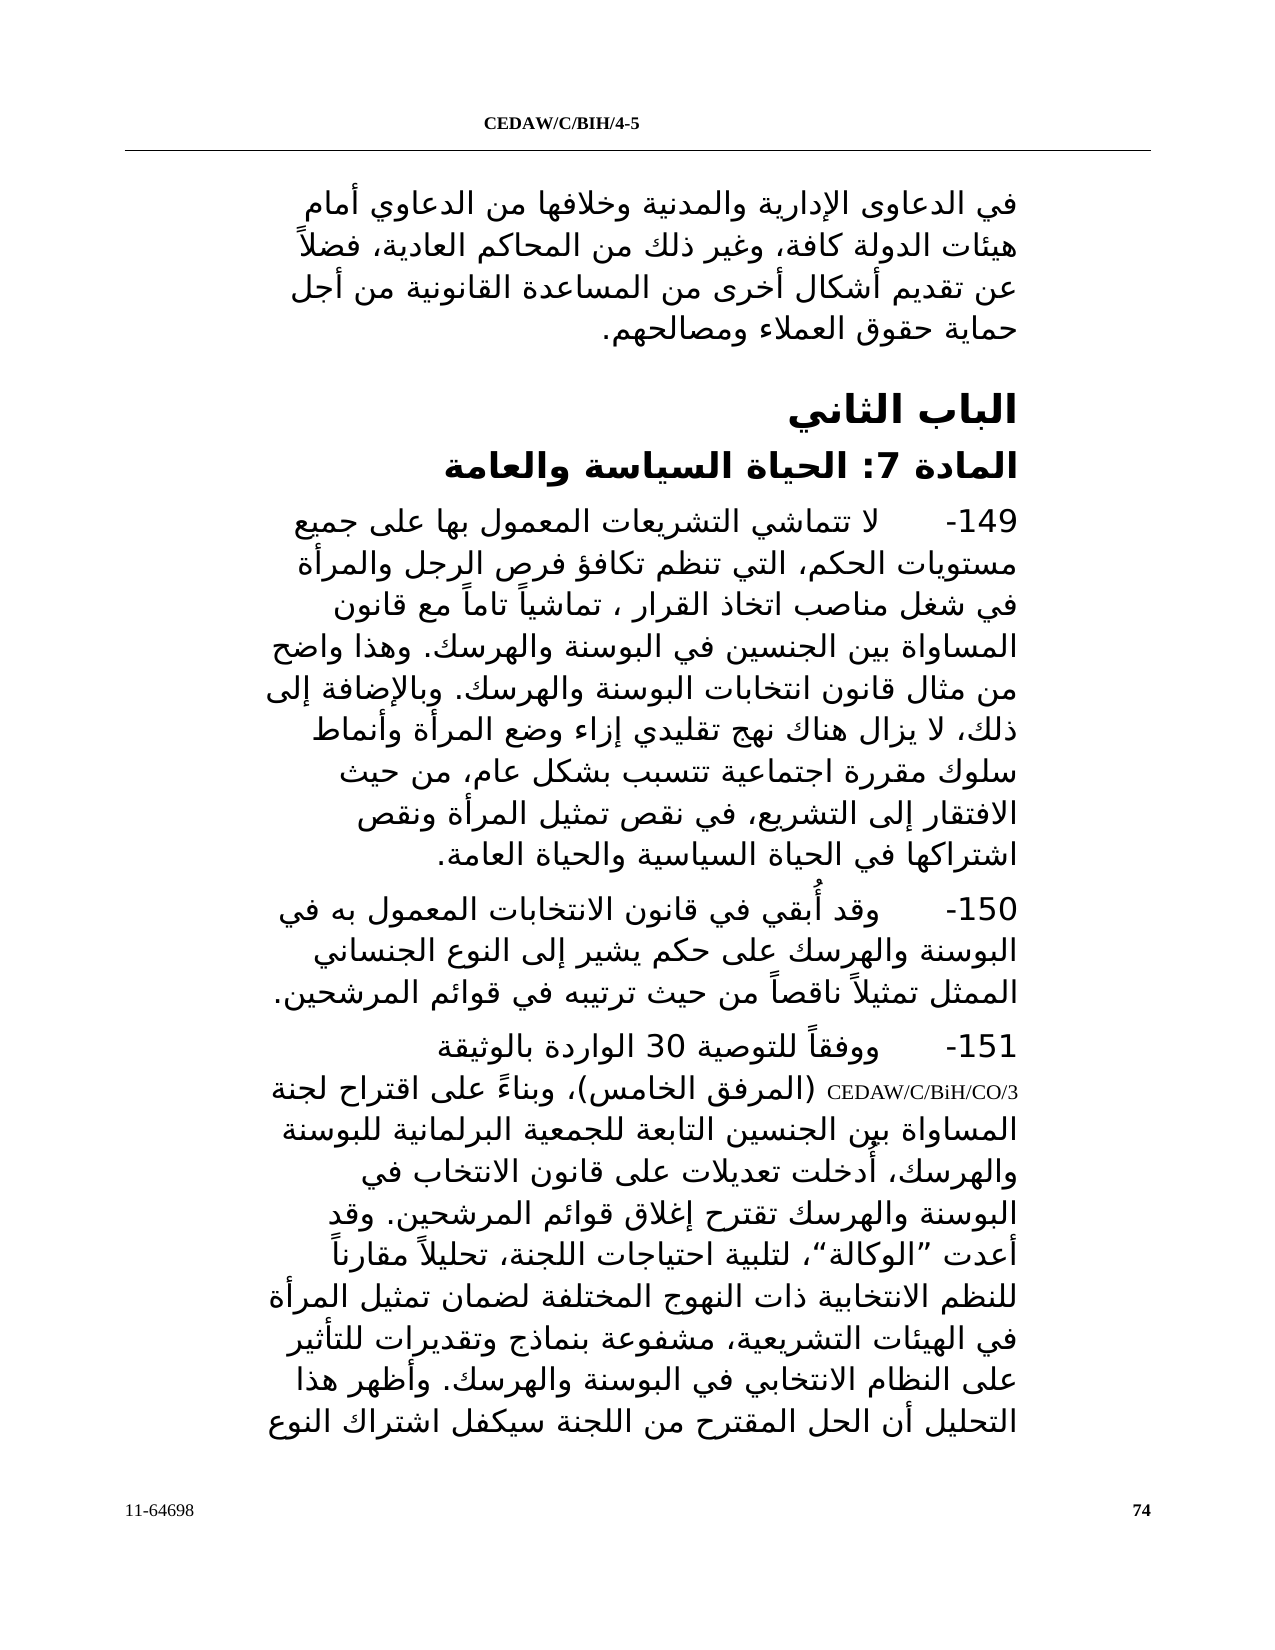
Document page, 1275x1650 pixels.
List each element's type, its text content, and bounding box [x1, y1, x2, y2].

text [256, 1024, 1018, 1441]
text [256, 181, 1018, 348]
text 149- لا تتماشي التشريعات المعمول بها على جميع مستويات الحكم، التي تنظم تكافؤ فرص الرجل والمرأة في شغل مناصب اتخاذ القرار ، تماشياً تاماً مع قانون المساواة بين الجنسين في البوسنة والهرسك. وهذا واضح من مثال قانون انتخابات البوسنة والهرسك. وبالإضافة إلى ذلك، لا يزال هناك نهج تقليدي إزاء وضع المرأة وأنماط سلوك مقررة اجتماعية تتسبب بشكل عام، من حيث الافتقار إلى التشريع، في نقص تمثيل المرأة ونقص اشتراكها في الحياة السياسية والحياة العامة. [256, 499, 1018, 874]
text الباب الثاني [256, 386, 1151, 432]
text 150- وقد أُبقي في قانون الانتخابات المعمول به في البوسنة والهرسك على حكم يشير إلى النوع الجنساني الممثل تمثيلاً ناقصاً من حيث ترتيبه في قوائم المرشحين. [256, 887, 1018, 1012]
text المادة 7: الحياة السياسة والعامة [256, 445, 1151, 487]
